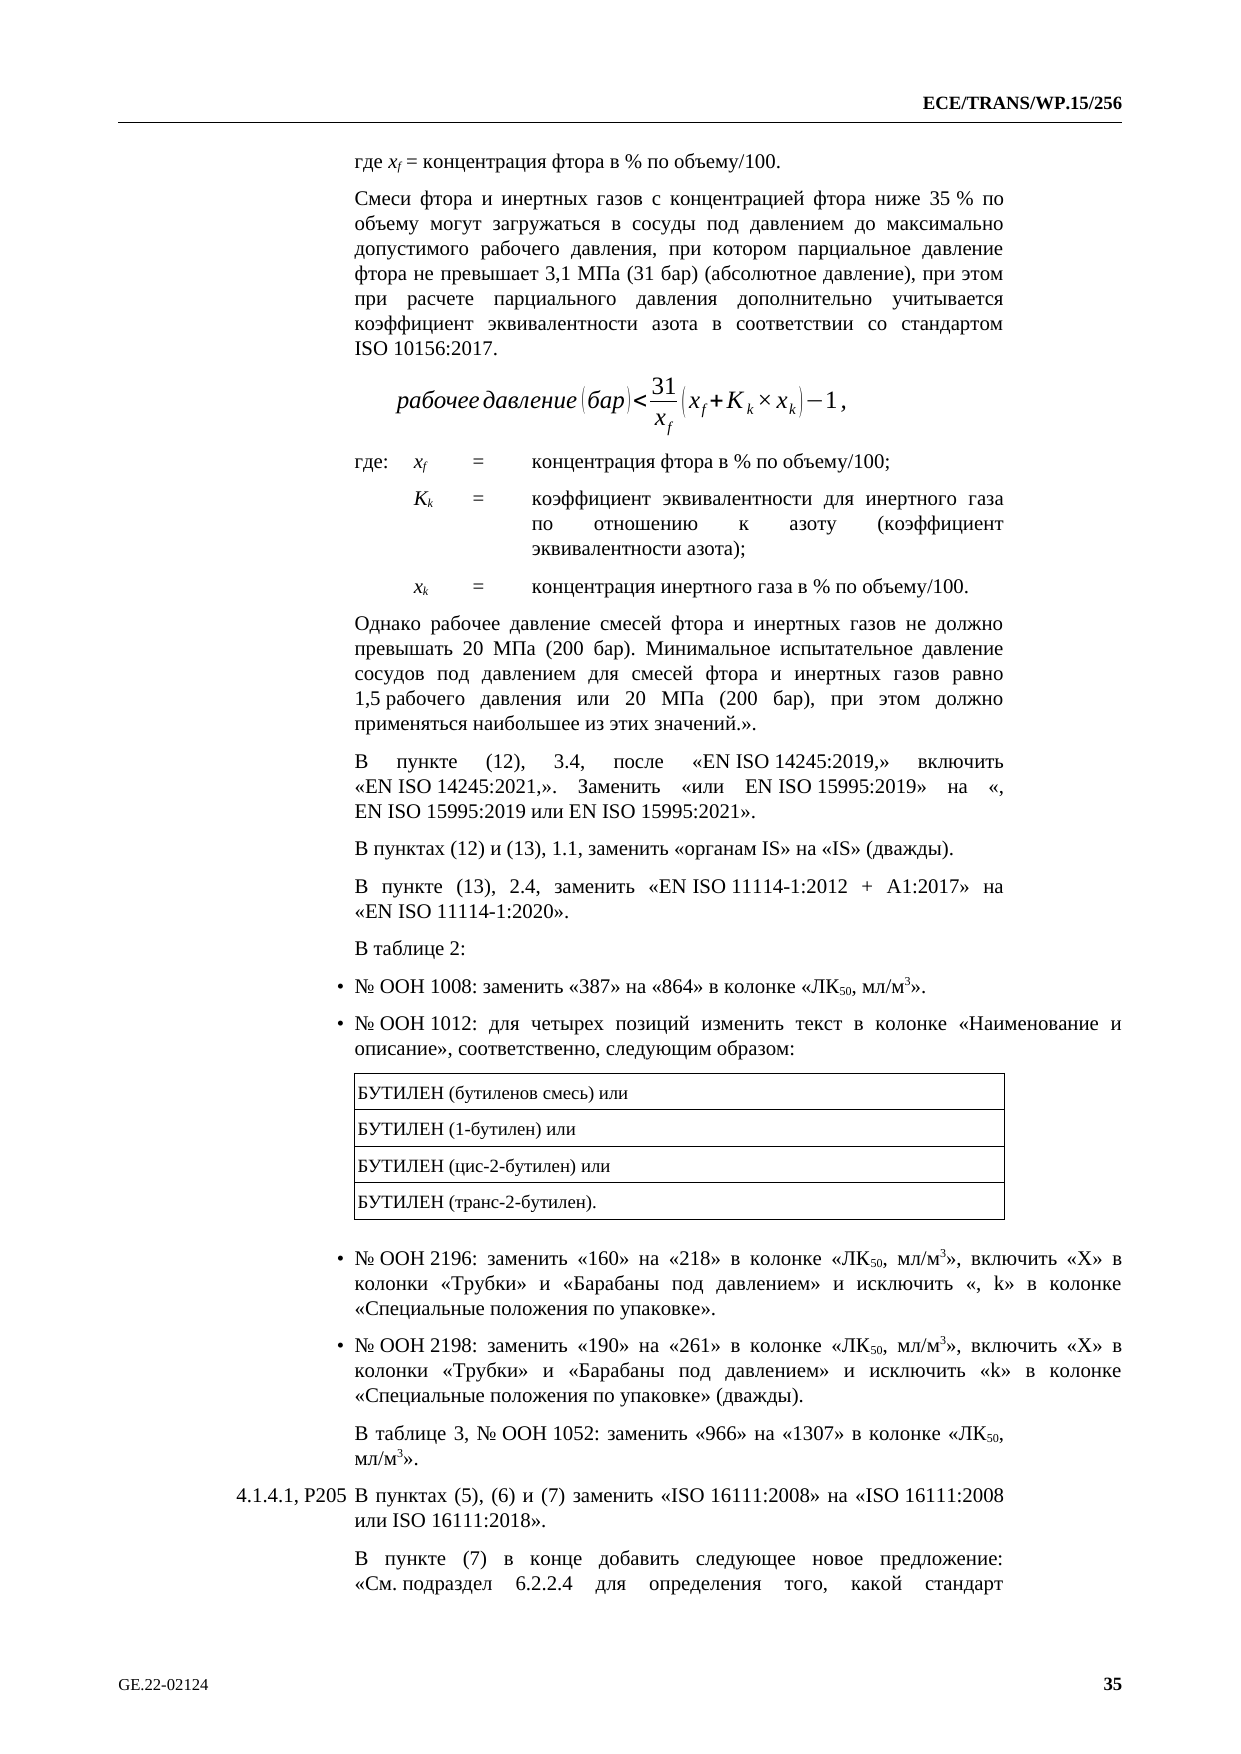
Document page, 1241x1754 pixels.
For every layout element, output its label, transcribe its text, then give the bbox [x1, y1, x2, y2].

text № ООН 2196: заменить «160» на «218» в колонке «ЛК50, мл/м3», включить «X» в колонки «Трубки» и «Барабаны под давлением» и исключить «, k» в колонке «Специальные положения по упаковке». [337, 1245, 1122, 1320]
text Однако рабочее давление смесей фтора и инертных газов не должно превышать 20 МПа (200 бар). Минимальное испытательное давление сосудов под давлением для смесей фтора и инертных газов равно 1,5 рабочего давления или 20 МПа (200 бар), при этом должно применяться наибольшее из этих значений.». [236, 610, 1004, 735]
text В пункте (12), 3.4, после «EN ISO 14245:2019,» включить «EN ISO 14245:2021,». Заменить «или EN ISO 15995:2019» на «, EN ISO 15995:2019 или EN ISO 15995:2021». [236, 748, 1004, 823]
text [236, 1545, 1004, 1595]
text где xf = концентрация фтора в % по объему/100. [236, 148, 1004, 173]
text № ООН 1008: заменить «387» на «864» в колонке «ЛК50, мл/м3». [337, 973, 1122, 998]
table_header БУТИЛЕН (бутиленов смесь) или [355, 1074, 1004, 1109]
table_cell БУТИЛЕН (транс-2-бутилен). [355, 1183, 1004, 1219]
text где: xf = концентрация фтора в % по объему/100; [236, 448, 1004, 473]
table_cell БУТИЛЕН (1-бутилен) или [355, 1110, 1004, 1146]
text В таблице 2: [236, 935, 1004, 960]
text Смеси фтора и инертных газов с концентрацией фтора ниже 35 % по объему могут загружаться в сосуды под давлением до максимально допустимого рабочего давления, при котором парциальное давление фтора не превышает 3,1 МПа (31 бар) (абсолютное давление), при этом при расчете парциального давления дополнительно учитывается коэффициент эквивалентности азота в соответствии со стандартом ISO 10156:2017. [236, 185, 1004, 360]
text xk = концентрация инертного газа в % по объему/100. [236, 573, 1004, 598]
table_cell БУТИЛЕН (цис-2-бутилен) или [355, 1147, 1004, 1182]
text № ООН 2198: заменить «190» на «261» в колонке «ЛК50, мл/м3», включить «X» в колонки «Трубки» и «Барабаны под давлением» и исключить «k» в колонке «Специальные положения по упаковке» (дважды). [337, 1332, 1122, 1407]
text № ООН 1012: для четырех позиций изменить текст в колонке «Наименование и описание», соответственно, следующим образом: [337, 1010, 1122, 1060]
text Kk = коэффициент эквивалентности для инертного газа по отношению к азоту (коэффициент эквивалентности азота); [236, 485, 1004, 560]
text В таблице 3, № ООН 1052: заменить «966» на «1307» в колонке «ЛК50, мл/м3». [236, 1420, 1004, 1470]
text В пункте (13), 2.4, заменить «EN ISO 11114-1:2012 + A1:2017» на «EN ISO 11114-1:2020». [236, 873, 1004, 923]
text В пунктах (12) и (13), 1.1, заменить «органам IS» на «IS» (дважды). [236, 835, 1004, 860]
text 4.1.4.1, Р205 В пунктах (5), (6) и (7) заменить «ISO 16111:2008» на «ISO 16111:2008 или ISO 16111:2018». [236, 1482, 1004, 1532]
